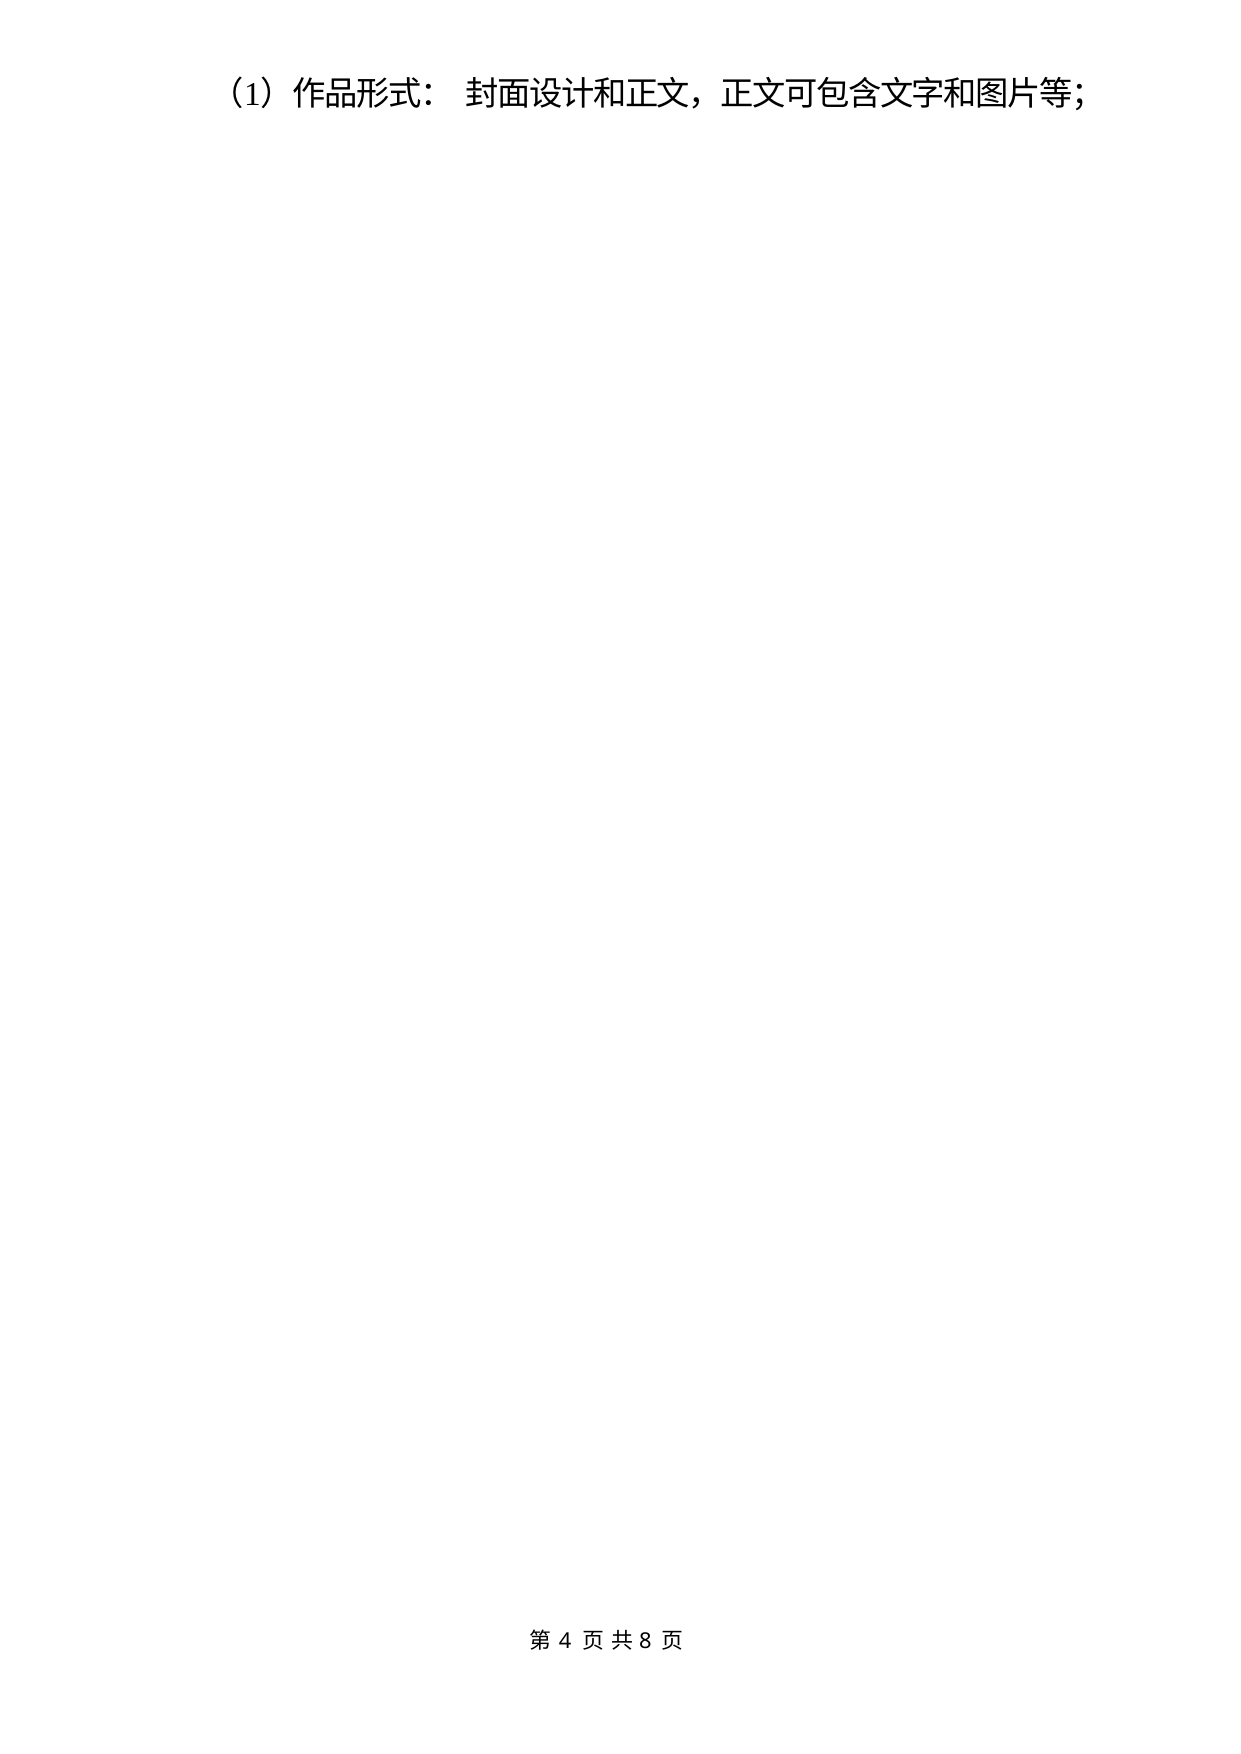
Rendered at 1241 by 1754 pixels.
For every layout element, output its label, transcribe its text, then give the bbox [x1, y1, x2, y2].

text （1）作品形式： 封面设计和正文，正文可包含文字和图片等； [143, 75, 1108, 113]
